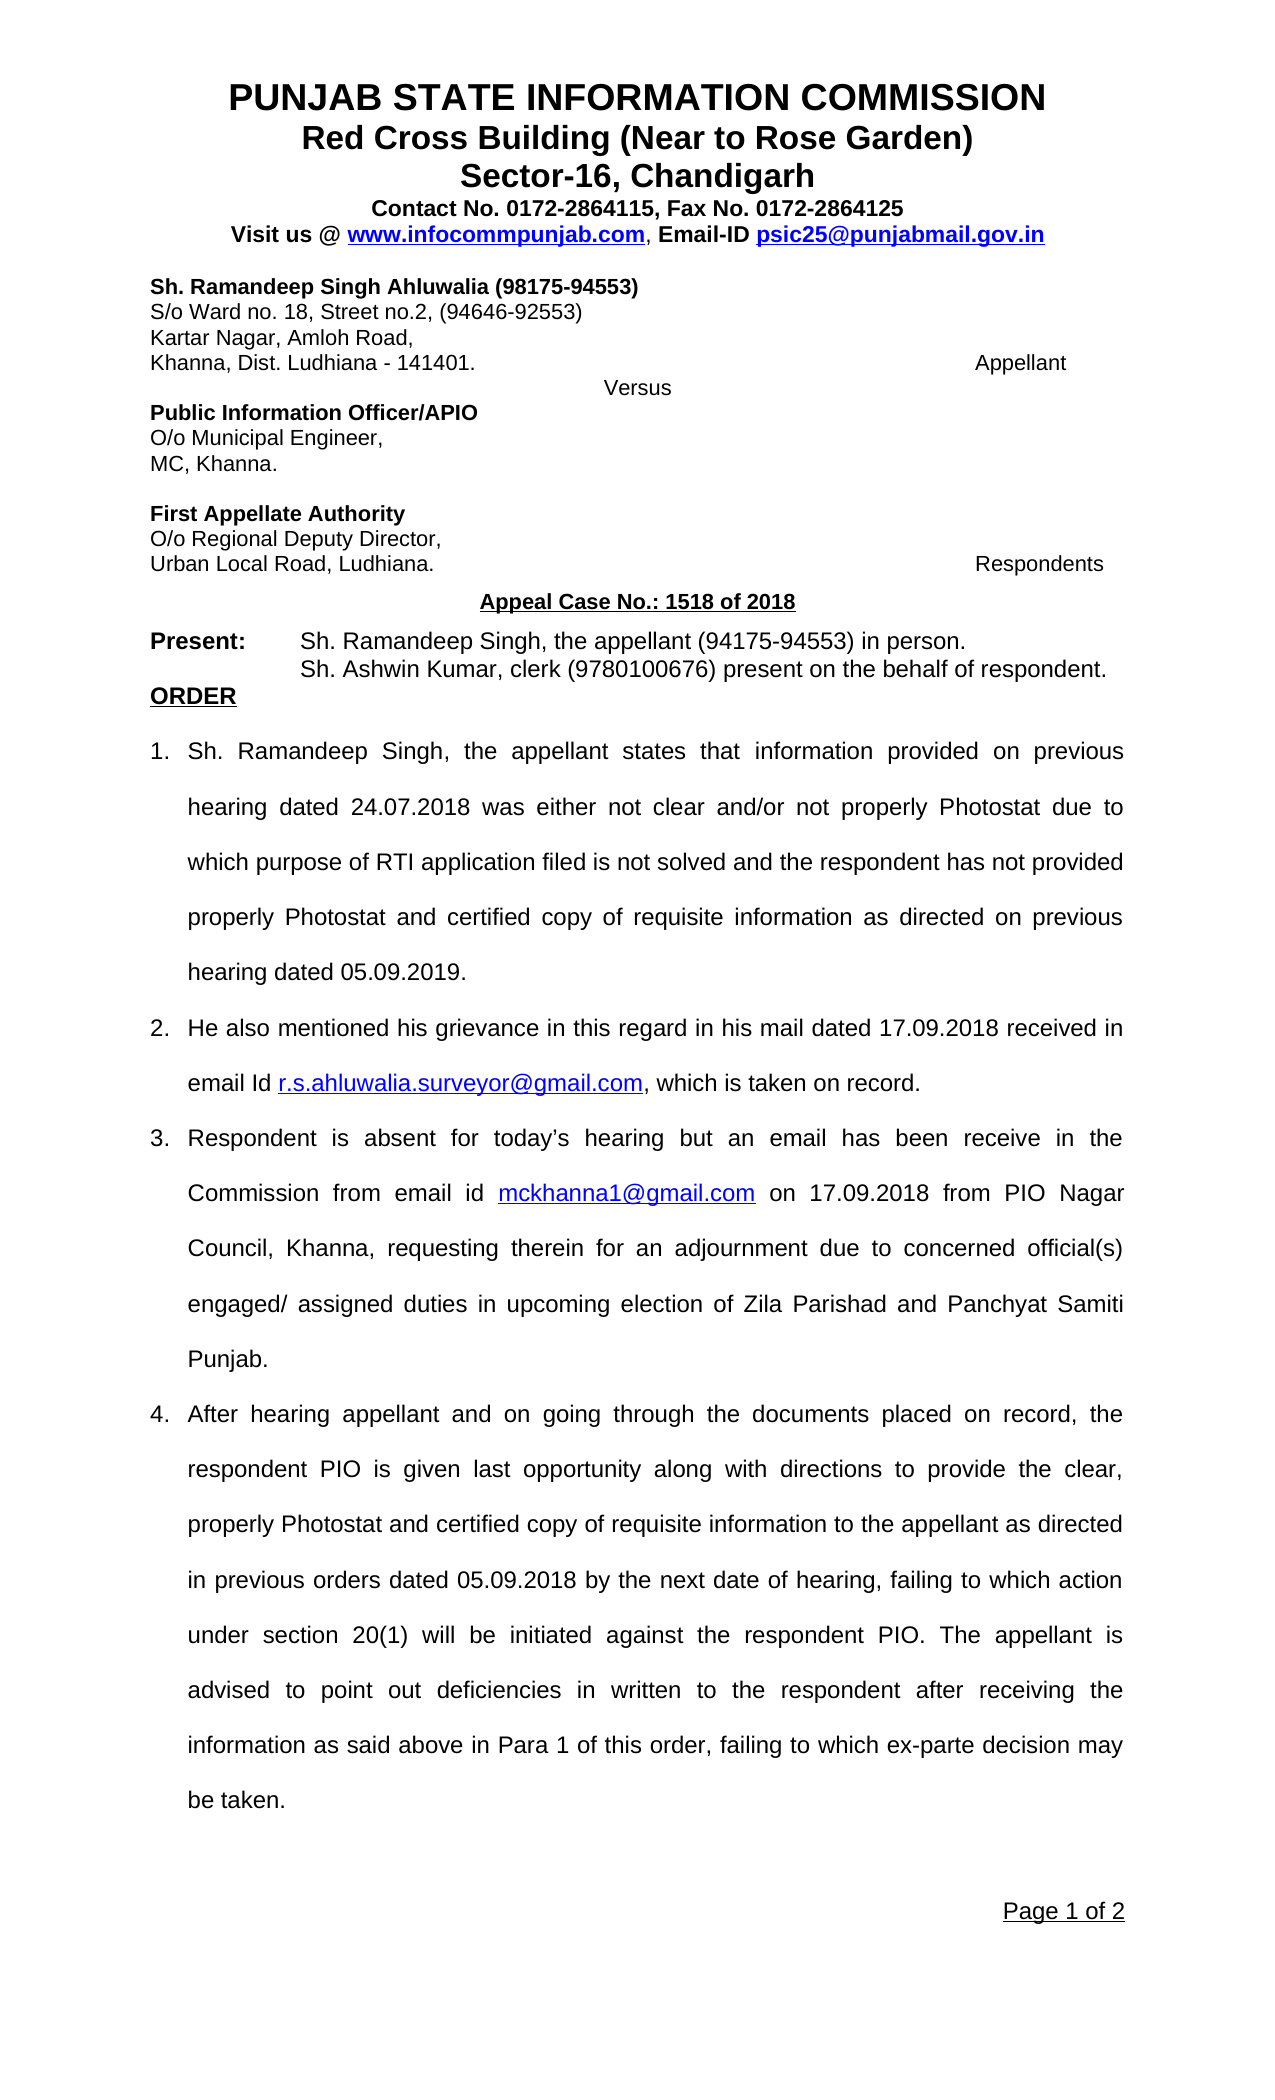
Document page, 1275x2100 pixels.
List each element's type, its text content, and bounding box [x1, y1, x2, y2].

text S/o Ward no. 18, Street no.2, (94646-92553) [150, 299, 1125, 324]
text Khanna, Dist. Ludhiana - 141401. Appellant [150, 350, 1125, 375]
list Respondent is absent for today’s hearing but an email has been receive in the Commission from email id mckhanna1@gmail.com on 17.09.2018 from PIO Nagar Council, Khanna, requesting therein for an adjournment due to concerned official(s) engaged/ assigned duties in upcoming election of Zila Parishad and Panchyat Samiti Punjab. [150, 1124, 1125, 1372]
text Visit us @ www.infocommpunjab.com, Email-ID psic25@punjabmail.gov.in [150, 221, 1125, 248]
text Public Information Officer/APIO [150, 400, 1125, 425]
list After hearing appellant and on going through the documents placed on record, the respondent PIO is given last opportunity along with directions to provide the clear, properly Photostat and certified copy of requisite information to the appellant as directed in previous orders dated 05.09.2018 by the next date of hearing, failing to which action under section 20(1) will be initiated against the respondent PIO. The appellant is advised to point out deficiencies in written to the respondent after receiving the information as said above in Para 1 of this order, failing to which ex-parte decision may be taken. [150, 1400, 1125, 1814]
text Appeal Case No.: 1518 of 2018 [150, 589, 1125, 614]
text Present: Sh. Ramandeep Singh, the appellant (94175-94553) in person. [150, 627, 1125, 654]
text First Appellate Authority [150, 501, 1125, 526]
text MC, Khanna. [150, 451, 1125, 476]
text PUNJAB STATE INFORMATION COMMISSION [150, 75, 1125, 118]
text Contact No. 0172-2864115, Fax No. 0172-2864125 [150, 195, 1125, 221]
text Kartar Nagar, Amloh Road, [150, 324, 1125, 350]
text Sh. Ashwin Kumar, clerk (9780100676) present on the behalf of respondent. [300, 654, 1125, 682]
text Versus [150, 375, 1125, 400]
text Sh. Ramandeep Singh Ahluwalia (98175-94553) [150, 274, 1125, 299]
text O/o Regional Deputy Director, [150, 526, 1125, 551]
list He also mentioned his grievance in this regard in his mail dated 17.09.2018 received in email Id r.s.ahluwalia.surveyor@gmail.com, which is taken on record. [150, 1013, 1125, 1096]
text ORDER [150, 682, 1125, 710]
list Sh. Ramandeep Singh, the appellant states that information provided on previous hearing dated 24.07.2018 was either not clear and/or not properly Photostat due to which purpose of RTI application filed is not solved and the respondent has not provided properly Photostat and certified copy of requisite information as directed on previous hearing dated 05.09.2019. [150, 737, 1125, 986]
text Urban Local Road, Ludhiana. Respondents [150, 551, 1125, 577]
text Page 1 of 2 [150, 1897, 1125, 1924]
text O/o Municipal Engineer, [150, 425, 1125, 451]
text Sector-16, Chandigarh [150, 157, 1125, 195]
text Red Cross Building (Near to Rose Garden) [150, 118, 1125, 157]
